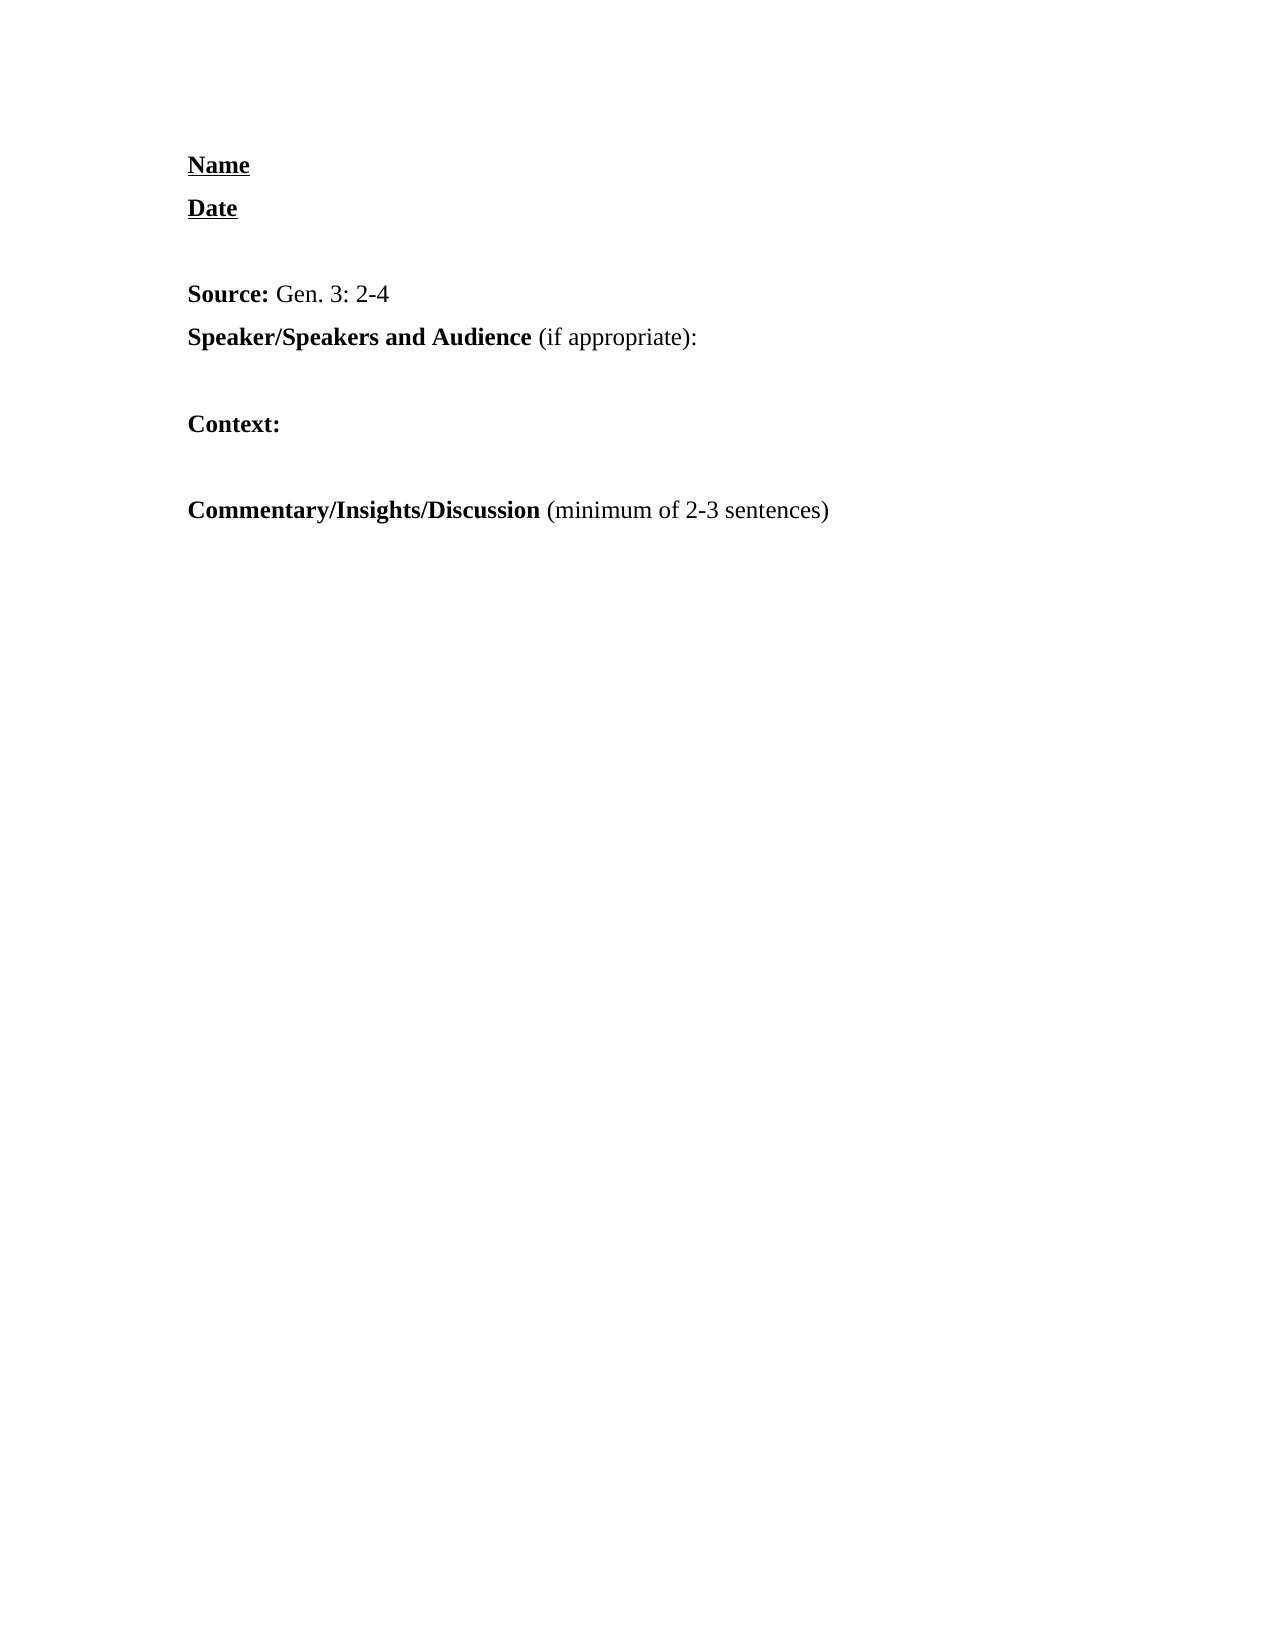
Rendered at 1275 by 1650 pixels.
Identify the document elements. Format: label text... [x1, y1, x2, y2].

text Context: [187, 409, 1087, 437]
text Date [187, 193, 1087, 222]
text Source: Gen. 3: 2-4 [187, 279, 1087, 308]
text Commentary/Insights/Discussion (minimum of 2-3 sentences) [187, 495, 1087, 524]
text Speaker/Speakers and Audience (if appropriate): [187, 322, 1087, 351]
text Name [187, 150, 1087, 179]
